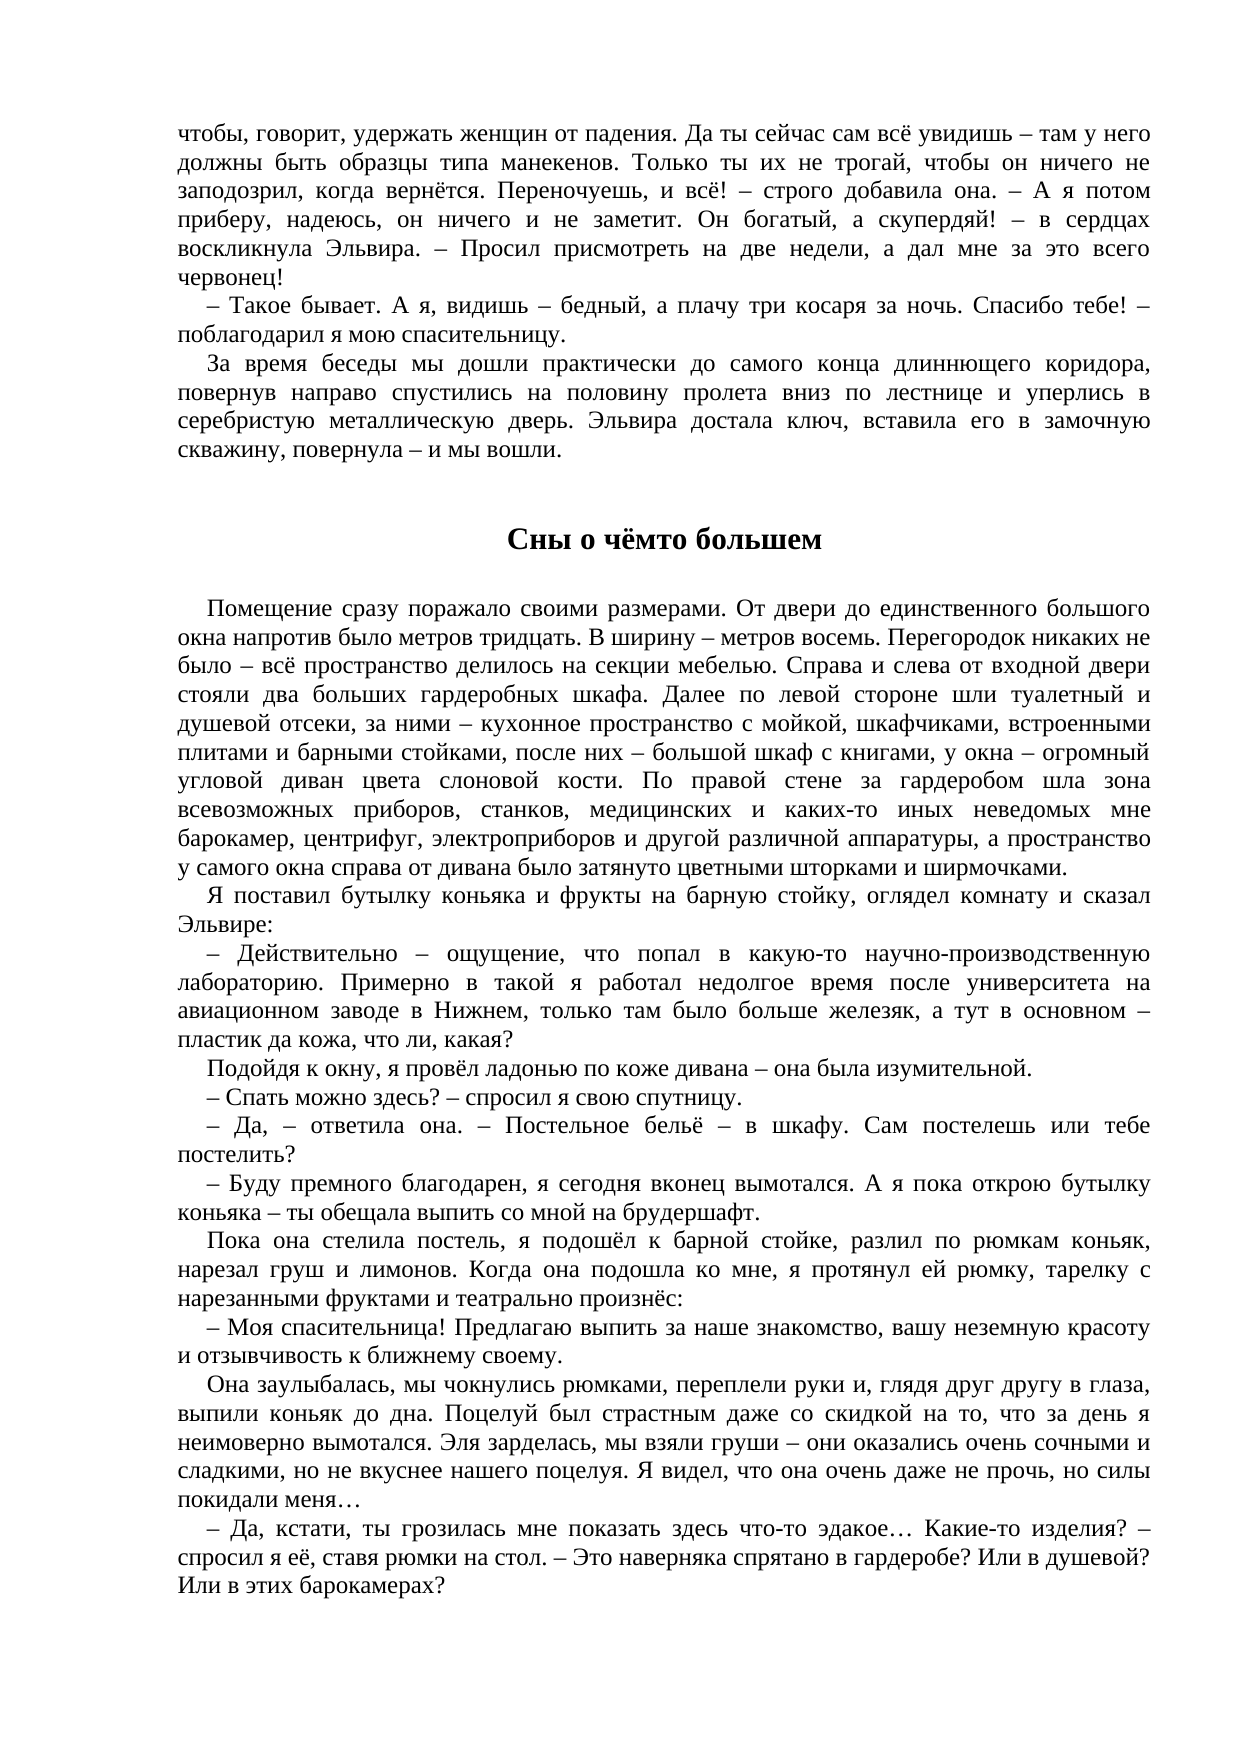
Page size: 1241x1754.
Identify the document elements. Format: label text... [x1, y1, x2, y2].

text Сны о чёмто большем [177, 520, 1152, 556]
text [177, 118, 1152, 291]
text Пока она стелила постель, я подошёл к барной стойке, разлил по рюмкам коньяк, нарезал груш и лимонов. Когда она подошла ко мне, я протянул ей рюмку, тарелку с нарезанными фруктами и театрально произнёс: [177, 1226, 1152, 1312]
text За время беседы мы дошли практически до самого конца длиннющего коридора, повернув направо спустились на половину пролета вниз по лестнице и уперлись в серебристую металлическую дверь. Эльвира достала ключ, вставила его в замочную скважину, повернула – и мы вошли. [177, 348, 1152, 463]
text – Да, кстати, ты грозилась мне показать здесь что-то эдакое… Какие-то изделия? – спросил я её, ставя рюмки на стол. – Это наверняка спрятано в гардеробе? Или в душевой? Или в этих барокамерах? [177, 1513, 1152, 1599]
text Она заулыбалась, мы чокнулись рюмками, переплели руки и, глядя друг другу в глаза, выпили коньяк до дна. Поцелуй был страстным даже со скидкой на то, что за день я неимоверно вымотался. Эля зарделась, мы взяли груши – они оказались очень сочными и сладкими, но не вкуснее нашего поцелуя. Я видел, что она очень даже не прочь, но силы покидали меня… [177, 1369, 1152, 1513]
text – Спать можно здесь? – спросил я свою спутницу. [177, 1082, 1152, 1111]
text – Действительно – ощущение, что попал в какую-то научно-производственную лабораторию. Примерно в такой я работал недолгое время после университета на авиационном заводе в Нижнем, только там было больше железяк, а тут в основном – пластик да кожа, что ли, какая? [177, 938, 1152, 1053]
text Помещение сразу поражало своими размерами. От двери до единственного большого окна напротив было метров тридцать. В ширину – метров восемь. Перегородок никаких не было – всё пространство делилось на секции мебелью. Справа и слева от входной двери стояли два больших гардеробных шкафа. Далее по левой стороне шли туалетный и душевой отсеки, за ними – кухонное пространство с мойкой, шкафчиками, встроенными плитами и барными стойками, после них – большой шкаф с книгами, у окна – огромный угловой диван цвета слоновой кости. По правой стене за гардеробом шла зона всевозможных приборов, станков, медицинских и каких-то иных неведомых мне барокамер, центрифуг, электроприборов и другой различной аппаратуры, а пространство у самого окна справа от дивана было затянуто цветными шторками и ширмочками. [177, 593, 1152, 881]
text – Буду премного благодарен, я сегодня вконец вымотался. А я пока открою бутылку коньяка – ты обещала выпить со мной на брудершафт. [177, 1168, 1152, 1226]
text Подойдя к окну, я провёл ладонью по коже дивана – она была изумительной. [177, 1053, 1152, 1082]
text Я поставил бутылку коньяка и фрукты на барную стойку, оглядел комнату и сказал Эльвире: [177, 881, 1152, 938]
text – Да, – ответила она. – Постельное бельё – в шкафу. Сам постелешь или тебе постелить? [177, 1111, 1152, 1168]
text – Такое бывает. А я, видишь – бедный, а плачу три косаря за ночь. Спасибо тебе! – поблагодарил я мою спасительницу. [177, 291, 1152, 348]
text – Моя спасительница! Предлагаю выпить за наше знакомство, вашу неземную красоту и отзывчивость к ближнему своему. [177, 1312, 1152, 1369]
